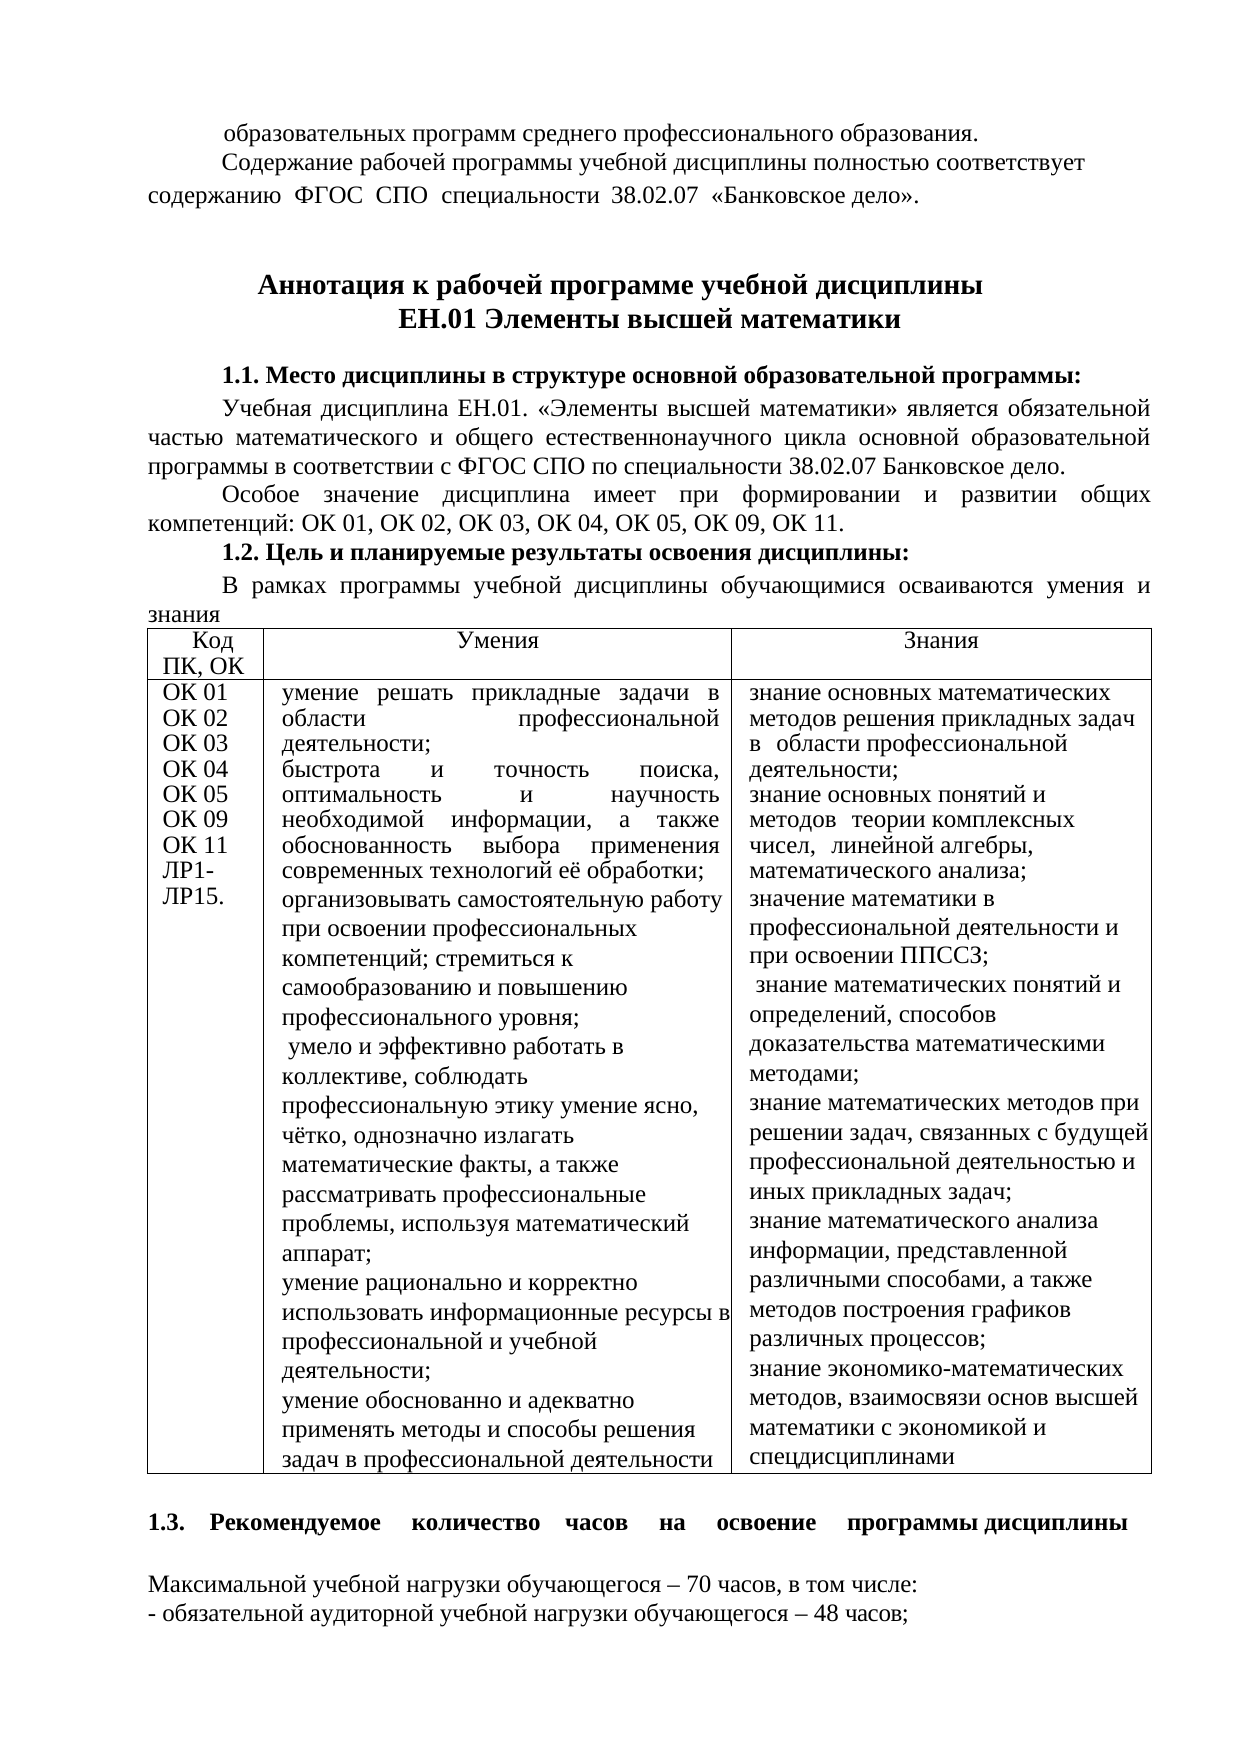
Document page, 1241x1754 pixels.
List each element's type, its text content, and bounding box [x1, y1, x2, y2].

text - обязательной аудиторной учебной нагрузки обучающегося – 48 часов; [148, 1598, 1152, 1627]
table_header Умения [264, 629, 731, 679]
table_header Код ПК, ОК [148, 629, 263, 679]
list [206, 118, 1092, 147]
text 1.2. Цель и планируемые результаты освоения дисциплины: [222, 537, 1152, 566]
text Особое значение дисциплина имеет при формировании и развитии общих компетенций: ОК 01, ОК 02, ОК 03, ОК 04, ОК 05, ОК 09, ОК 11. [148, 479, 1152, 537]
text Содержание рабочей программы учебной дисциплины полностью соответствует содержанию ФГОС СПО специальности 38.02.07 «Банковское дело». [148, 147, 1152, 209]
text ЕН.01 Элементы высшей математики [148, 301, 1152, 334]
text Учебная дисциплина ЕН.01. «Элементы высшей математики» является обязательной частью математического и общего естественнонаучного цикла основной образовательной программы в соответствии с ФГОС СПО по специальности 38.02.07 Банковское дело. [148, 393, 1152, 479]
table_cell ОК 01 ОК 02 ОК 03 ОК 04 ОК 05 ОК 09 ОК 11 ЛР1-ЛР15. [148, 680, 263, 1473]
table_cell знание основных математических методов решения прикладных задач в области профессиональной деятельности; знание основных понятий и методов теории комплексных чисел, линейной алгебры, математического анализа; значение математики в профессиональной деятельности и при освоении ППССЗ; знание математических понятий и определений, способов доказательства математическими методами; знание математических методов при решении задач, связанных с будущей профессиональной деятельностью и иных прикладных задач; знание математического анализа информации, представленной различными способами, а также методов построения графиков различных процессов; знание экономико-математических методов, взаимосвязи основ высшей математики с экономикой и спецдисциплинами [732, 680, 1151, 1473]
table_cell умение решать прикладные задачи в области профессиональной деятельности; быстрота и точность поиска, оптимальность и научность необходимой информации, а также обоснованность выбора применения современных технологий её обработки; организовывать самостоятельную работу при освоении профессиональных компетенций; стремиться к самообразованию и повышению профессионального уровня; умело и эффективно работать в коллективе, соблюдать профессиональную этику умение ясно, чётко, однозначно излагать математические факты, а также рассматривать профессиональные проблемы, используя математический аппарат; умение рационально и корректно использовать информационные ресурсы в профессиональной и учебной деятельности; умение обоснованно и адекватно применять методы и способы решения задач в профессиональной деятельности [264, 680, 731, 1473]
text 1.3. Рекомендуемое количество часов на освоение программы дисциплины [148, 1507, 1152, 1536]
table_header Знания [732, 629, 1151, 679]
text В рамках программы учебной дисциплины обучающимися осваиваются умения и знания [148, 570, 1152, 627]
text 1.1. Место дисциплины в структуре основной образовательной программы: [222, 360, 1152, 389]
text Аннотация к рабочей программе учебной дисциплины [148, 267, 1092, 301]
text Максимальной учебной нагрузки обучающегося – 70 часов, в том числе: [148, 1569, 1152, 1598]
